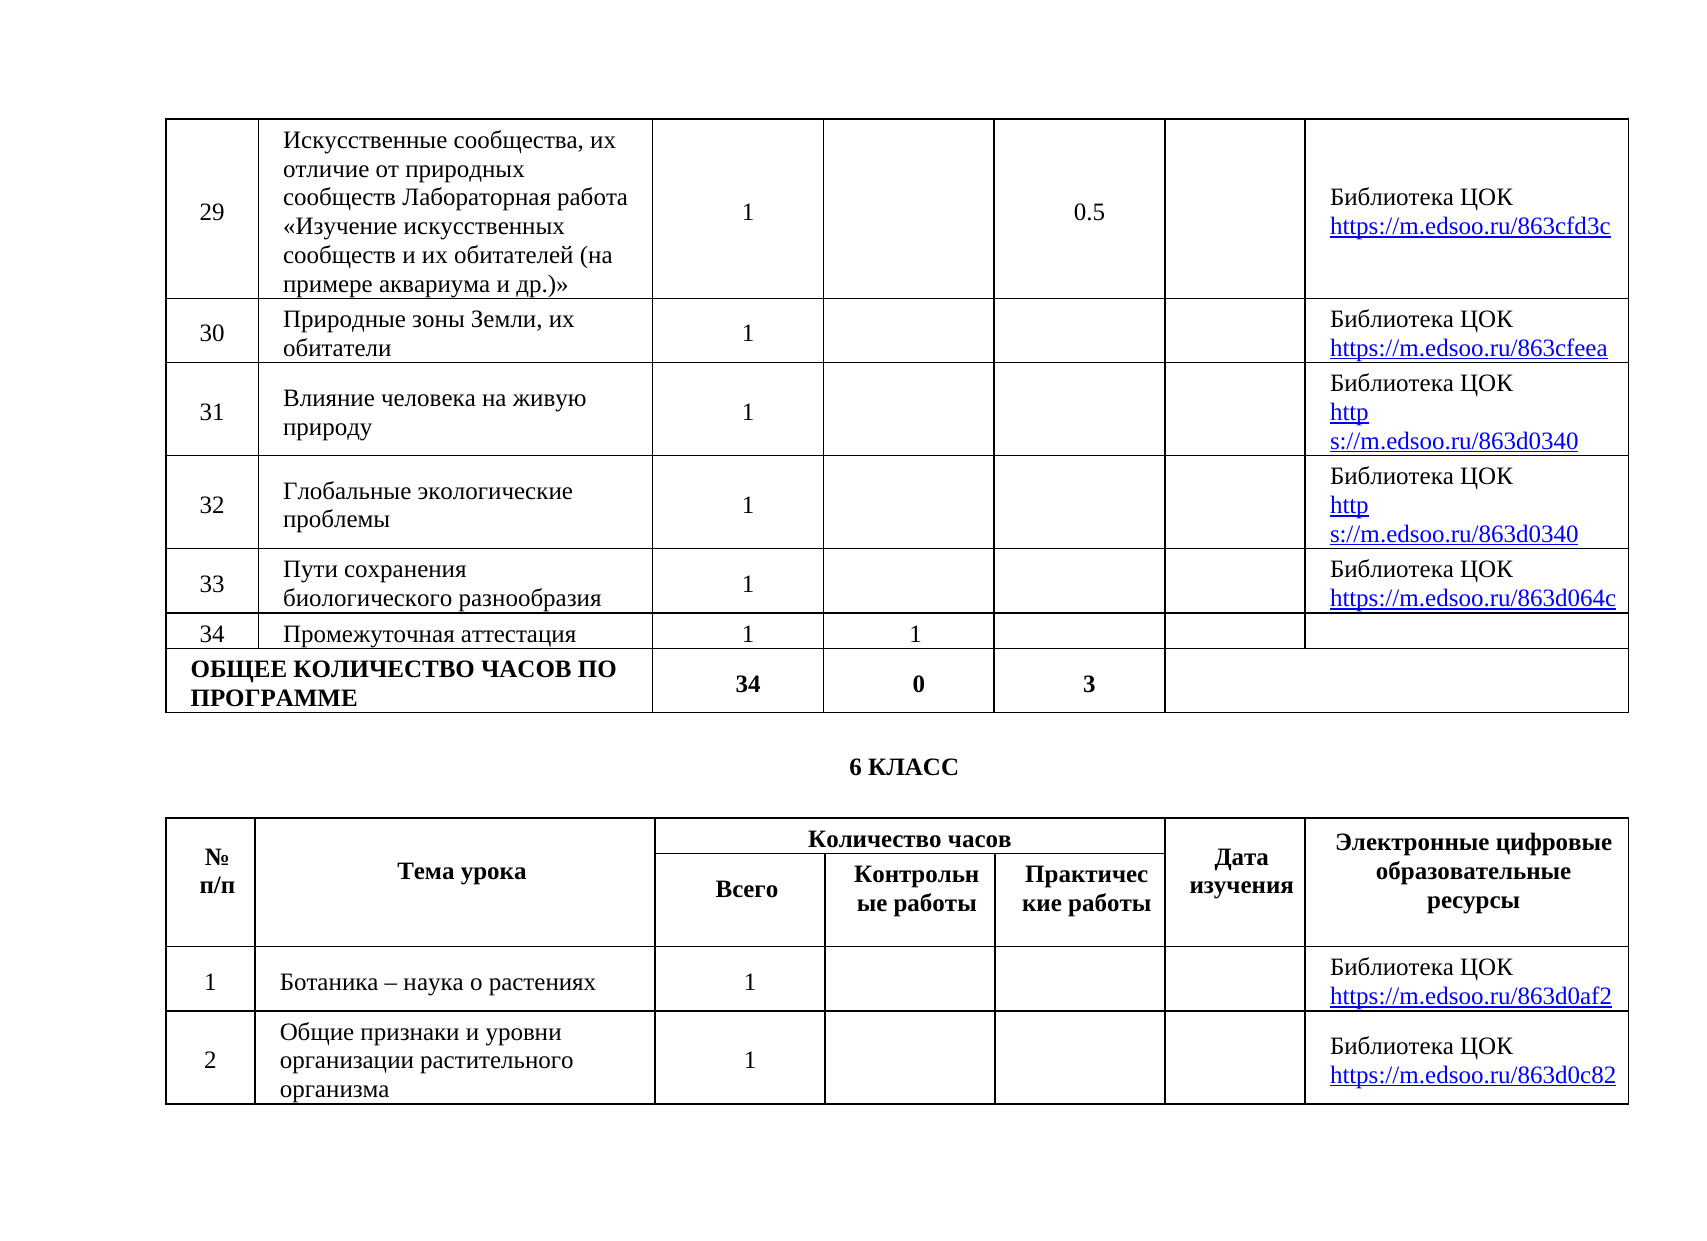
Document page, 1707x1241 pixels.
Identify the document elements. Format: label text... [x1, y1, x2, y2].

table_cell [1166, 120, 1304, 297]
table_cell [1166, 1012, 1304, 1103]
table_cell 1 [656, 947, 824, 1010]
table_cell [824, 299, 993, 362]
table_cell [1166, 363, 1304, 455]
table_cell [1166, 299, 1304, 362]
table_cell [995, 614, 1164, 647]
table_cell [995, 456, 1164, 548]
table_cell 2 [167, 1012, 254, 1103]
table_cell Библиотека ЦОК https://m.edsoo.ru/863d0c82 [1306, 1012, 1628, 1103]
table_cell 1 [167, 947, 254, 1010]
table_cell Общие признаки и уровни организации растительного организма [256, 1012, 654, 1103]
table_cell [995, 549, 1164, 612]
table_cell Библиотека ЦОК https://m.edsoo.ru/863cfeea [1306, 299, 1628, 362]
table_cell 1 [653, 549, 823, 612]
table_cell Библиотека ЦОК https://m.edsoo.ru/863d0af2 [1306, 947, 1628, 1010]
table_cell 1 [653, 363, 823, 455]
table_cell [826, 947, 994, 1010]
table_cell [826, 1012, 994, 1103]
table_header Дата изучения [1166, 819, 1304, 946]
table_cell Контрольные работы [826, 854, 994, 946]
table_cell 3 [995, 649, 1164, 712]
table_cell 29 [167, 120, 258, 297]
table_cell [1306, 614, 1628, 647]
table_cell Библиотека ЦОК https://m.edsoo.ru/863cfd3c [1306, 120, 1628, 297]
table_cell [996, 947, 1164, 1010]
table_cell Искусственные сообщества, их отличие от природных сообществ Лабораторная работа «Изучение искусственных сообществ и их обитателей (на примере аквариума и др.)» [259, 120, 652, 297]
table_cell 0.5 [995, 120, 1164, 297]
table_cell 1 [653, 299, 823, 362]
table_cell Ботаника – наука о растениях [256, 947, 654, 1010]
table_cell Практические работы [996, 854, 1164, 946]
table_cell Всего [656, 854, 824, 946]
table_header Тема урока [256, 819, 654, 946]
table_cell [1166, 549, 1304, 612]
table_header Количество часов [656, 819, 1164, 853]
table_cell 0 [824, 649, 993, 712]
table_cell [1166, 456, 1304, 548]
table_cell [996, 1012, 1164, 1103]
table_cell 32 [167, 456, 258, 548]
table_cell Библиотека ЦОК https://m.edsoo.ru/863d0340 [1306, 363, 1628, 455]
table_cell 34 [167, 614, 258, 647]
table_cell [1166, 649, 1628, 712]
table_cell 30 [167, 299, 258, 362]
table_cell 33 [167, 549, 258, 612]
table_header Электронные цифровые образовательные ресурсы [1306, 819, 1628, 946]
table_cell Промежуточная аттестация [259, 614, 652, 647]
table_cell 1 [653, 456, 823, 548]
table_cell Библиотека ЦОК https://m.edsoo.ru/863d064c [1306, 549, 1628, 612]
table_cell [824, 456, 993, 548]
table_cell [824, 363, 993, 455]
table_cell Влияние человека на живую природу [259, 363, 652, 455]
table_cell ОБЩЕЕ КОЛИЧЕСТВО ЧАСОВ ПО ПРОГРАММЕ [167, 649, 652, 712]
table_cell [1166, 947, 1304, 1010]
table_cell Библиотека ЦОК https://m.edsoo.ru/863d0340 [1306, 456, 1628, 548]
table_cell 34 [653, 649, 823, 712]
table_cell 31 [167, 363, 258, 455]
table_cell 1 [656, 1012, 824, 1103]
table_cell [824, 549, 993, 612]
text 6 КЛАСС [190, 752, 1618, 781]
table_cell [995, 363, 1164, 455]
table_cell Пути сохранения биологического разнообразия [259, 549, 652, 612]
table_cell [1166, 614, 1304, 647]
table_cell [995, 299, 1164, 362]
table_cell Природные зоны Земли, их обитатели [259, 299, 652, 362]
table_cell 1 [824, 614, 993, 647]
table_cell [824, 120, 993, 297]
table_cell 1 [653, 614, 823, 647]
table_cell 1 [653, 120, 823, 297]
table_header № п/п [167, 819, 254, 946]
table_cell Глобальные экологические проблемы [259, 456, 652, 548]
